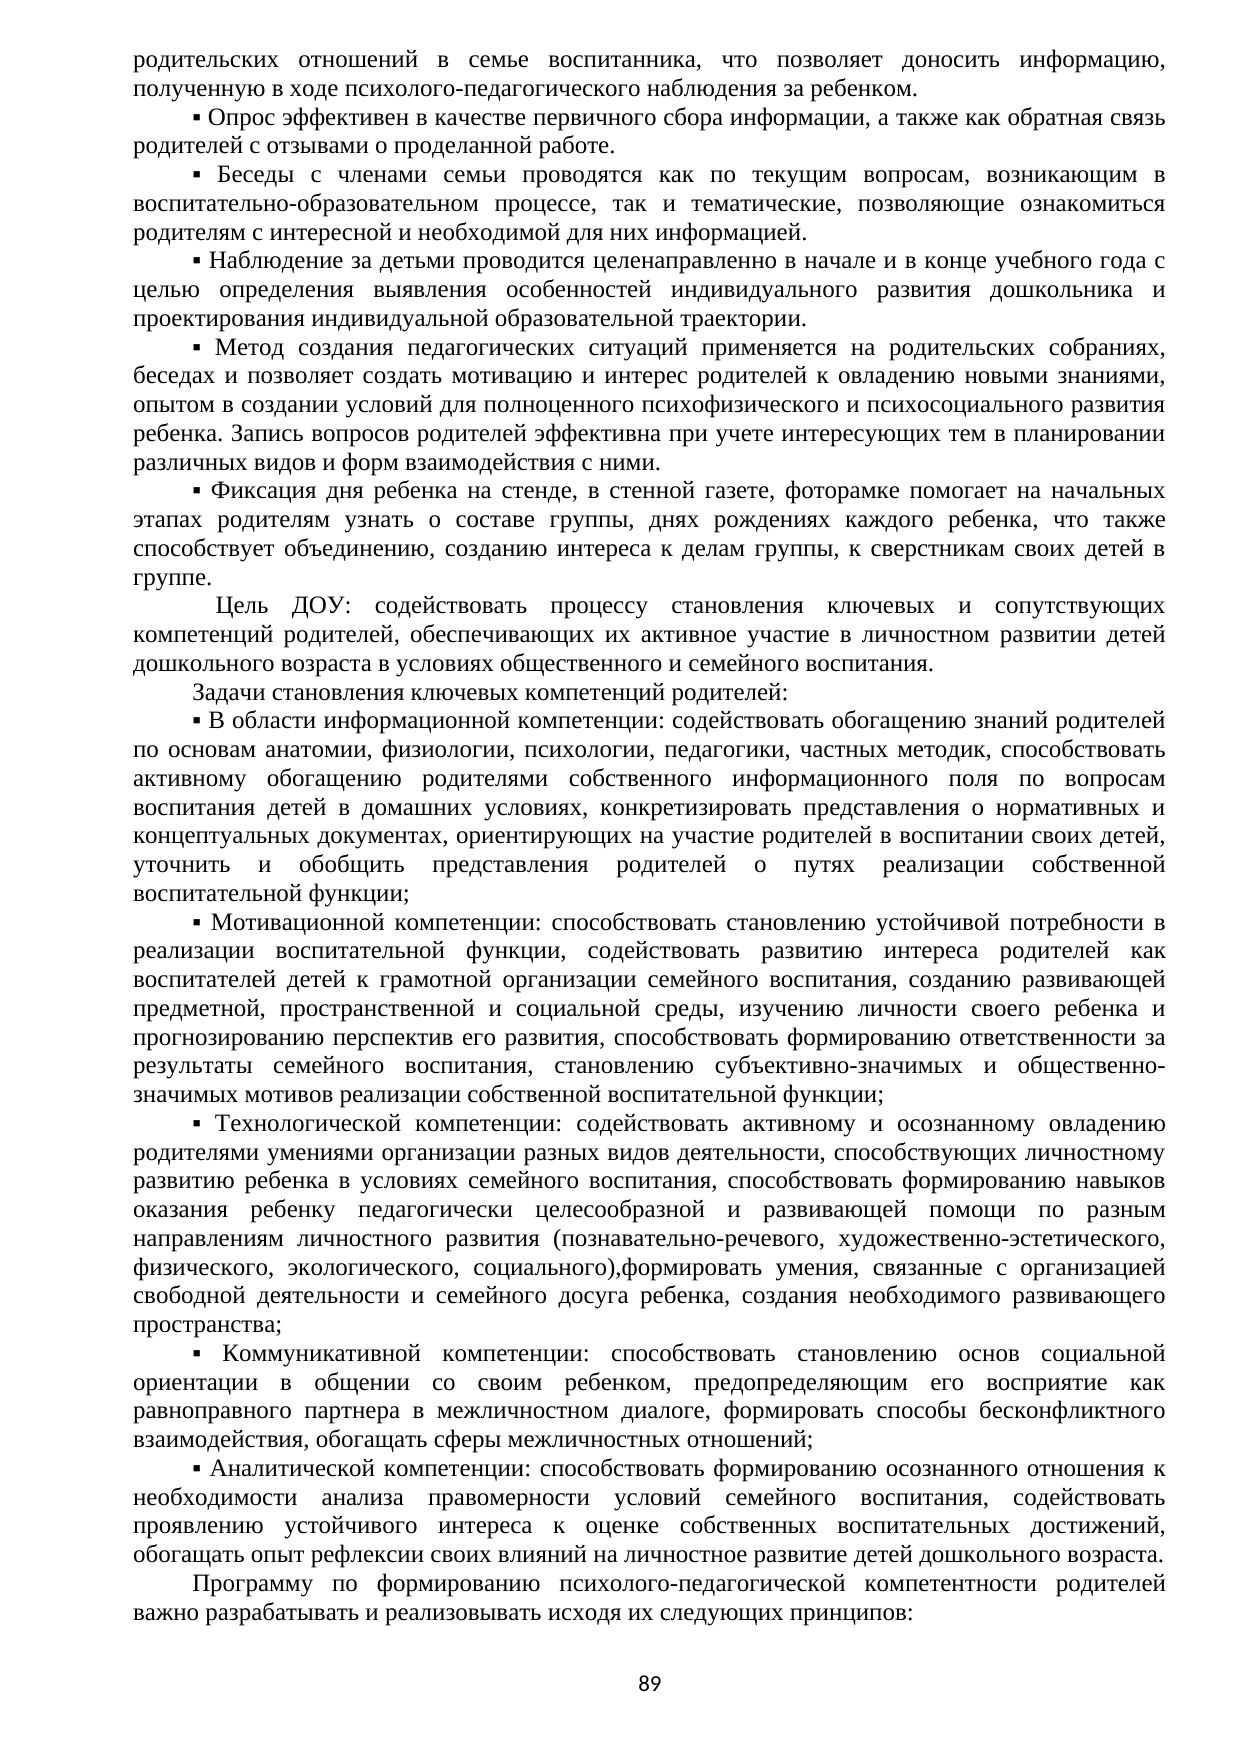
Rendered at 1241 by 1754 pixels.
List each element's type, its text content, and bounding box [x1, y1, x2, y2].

list ▪ Аналитической компетенции: способствовать формированию осознанного отношения к необходимости анализа правомерности условий семейного воспитания, содействовать проявлению устойчивого интереса к оценке собственных воспитательных достижений, обогащать опыт рефлексии своих влияний на личностное развитие детей дошкольного возраста. [133, 1453, 1167, 1568]
list ▪ Фиксация дня ребенка на стенде, в стенной газете, фоторамке помогает на начальных этапах родителям узнать о составе группы, днях рождениях каждого ребенка, что также способствует объединению, созданию интереса к делам группы, к сверстникам своих детей в группе. [133, 476, 1167, 591]
list ▪ Беседы с членами семьи проводятся как по текущим вопросам, возникающим в воспитательно-образовательном процессе, так и тематические, позволяющие ознакомиться родителям с интересной и необходимой для них информацией. [133, 159, 1167, 246]
list ▪ Мотивационной компетенции: способствовать становлению устойчивой потребности в реализации воспитательной функции, содействовать развитию интереса родителей как воспитателей детей к грамотной организации семейного воспитания, созданию развивающей предметной, пространственной и социальной среды, изучению личности своего ребенка и прогнозированию перспектив его развития, способствовать формированию ответственности за результаты семейного воспитания, становлению субъективно-значимых и общественно-значимых мотивов реализации собственной воспитательной функции; [133, 907, 1167, 1108]
list Программу по формированию психолого-педагогической компетентности родителей важно разрабатывать и реализовывать исходя их следующих принципов: [133, 1568, 1167, 1626]
list ▪ Метод создания педагогических ситуаций применяется на родительских собраниях, беседах и позволяет создать мотивацию и интерес родителей к овладению новыми знаниями, опытом в создании условий для полноценного психофизического и психосоциального развития ребенка. Запись вопросов родителей эффективна при учете интересующих тем в планировании различных видов и форм взаимодействия с ними. [133, 332, 1167, 476]
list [133, 44, 1167, 102]
list ▪ Наблюдение за детьми проводится целенаправленно в начале и в конце учебного года с целью определения выявления особенностей индивидуального развития дошкольника и проектирования индивидуальной образовательной траектории. [133, 246, 1167, 332]
list ▪ Опрос эффективен в качестве первичного сбора информации, а также как обратная связь родителей с отзывами о проделанной работе. [133, 102, 1167, 159]
list Цель ДОУ: содействовать процессу становления ключевых и сопутствующих компетенций родителей, обеспечивающих их активное участие в личностном развитии детей дошкольного возраста в условиях общественного и семейного воспитания. [133, 591, 1167, 677]
list Задачи становления ключевых компетенций родителей: [133, 677, 1167, 706]
list ▪ Коммуникативной компетенции: способствовать становлению основ социальной ориентации в общении со своим ребенком, предопределяющим его восприятие как равноправного партнера в межличностном диалоге, формировать способы бесконфликтного взаимодействия, обогащать сферы межличностных отношений; [133, 1338, 1167, 1453]
list ▪ В области информационной компетенции: содействовать обогащению знаний родителей по основам анатомии, физиологии, психологии, педагогики, частных методик, способствовать активному обогащению родителями собственного информационного поля по вопросам воспитания детей в домашних условиях, конкретизировать представления о нормативных и концептуальных документах, ориентирующих на участие родителей в воспитании своих детей, уточнить и обобщить представления родителей о путях реализации собственной воспитательной функции; [133, 706, 1167, 907]
list ▪ Технологической компетенции: содействовать активному и осознанному овладению родителями умениями организации разных видов деятельности, способствующих личностному развитию ребенка в условиях семейного воспитания, способствовать формированию навыков оказания ребенку педагогически целесообразной и развивающей помощи по разным направлениям личностного развития (познавательно-речевого, художественно-эстетического, физического, экологического, социального),формировать умения, связанные с организацией свободной деятельности и семейного досуга ребенка, создания необходимого развивающего пространства; [133, 1108, 1167, 1338]
